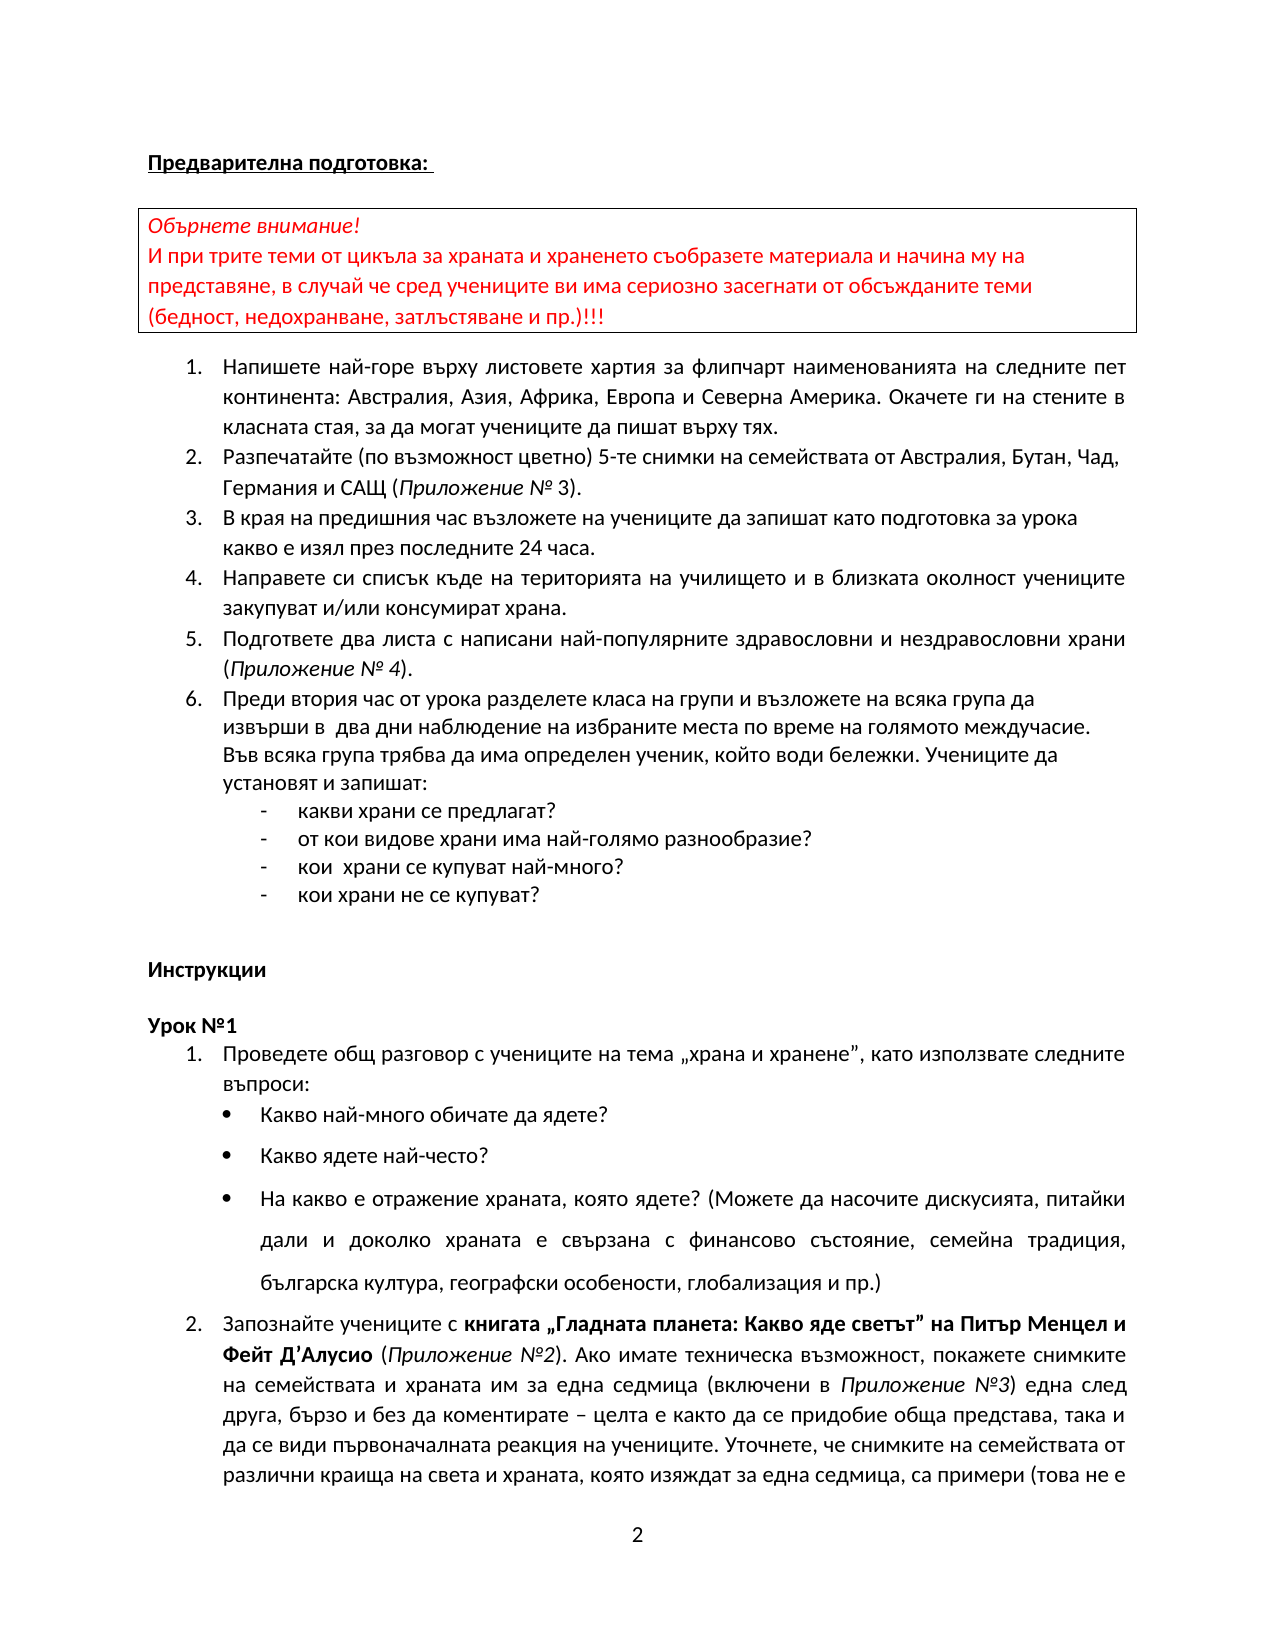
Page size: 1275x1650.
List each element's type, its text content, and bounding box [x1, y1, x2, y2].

list Какво ядете най-често? [223, 1142, 1127, 1170]
text Предварителна подготовка: [148, 148, 1127, 176]
text Урок №1 [148, 1011, 1127, 1039]
text Инструкции [148, 955, 1127, 983]
text Обърнете внимание! И при трите теми от цикъла за храната и храненето съобразете материала и начина му на представяне, в случай че сред учениците ви има сериозно засегнати от обсъжданите теми (бедност, недохранване, затлъстяване и пр.)!!! [139, 209, 1136, 332]
list от кои видове храни има най-голямо разнообразие? [260, 824, 1127, 852]
list Направете си списък къде на територията на училището и в близката околност учениците закупуват и/или консумират храна. [185, 563, 1127, 622]
list Преди втория час от урока разделете класа на групи и възложете на всяка група да извърши в два дни наблюдение на избраните места по време на голямото междучасие. Във всяка група трябва да има определен ученик, който води бележки. Учениците да установят и запишат: [185, 684, 1127, 796]
list На какво е отражение храната, която ядете? (Можете да насочите дискусията, питайки дали и доколко храната е свързана с финансово състояние, семейна традиция, българска култура, географски особености, глобализация и пр.) [223, 1184, 1127, 1296]
list Какво най-много обичате да ядете? [223, 1100, 1127, 1128]
list Проведете общ разговор с учениците на тема „храна и хранене”, като използвате следните въпроси: [185, 1039, 1127, 1097]
list Разпечатайте (по възможност цветно) 5-те снимки на семействата от Австралия, Бутан, Чад, Германия и САЩ (Приложение № 3). [185, 442, 1127, 501]
list В края на предишния час възложете на учениците да запишат като подготовка за урока какво е изял през последните 24 часа. [185, 503, 1127, 561]
list Подгответе два листа с написани най-популярните здравословни и нездравословни храни (Приложение № 4). [185, 624, 1127, 682]
list какви храни се предлагат? [260, 796, 1127, 824]
list кои храни се купуват най-много? [260, 852, 1127, 880]
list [185, 1309, 1127, 1489]
list Напишете най-горе върху листовете хартия за флипчарт наименованията на следните пет континента: Австралия, Азия, Африка, Европа и Северна Америка. Окачете ги на стените в класната стая, за да могат учениците да пишат върху тях. [185, 352, 1127, 440]
list кои храни не се купуват? [260, 880, 1127, 908]
